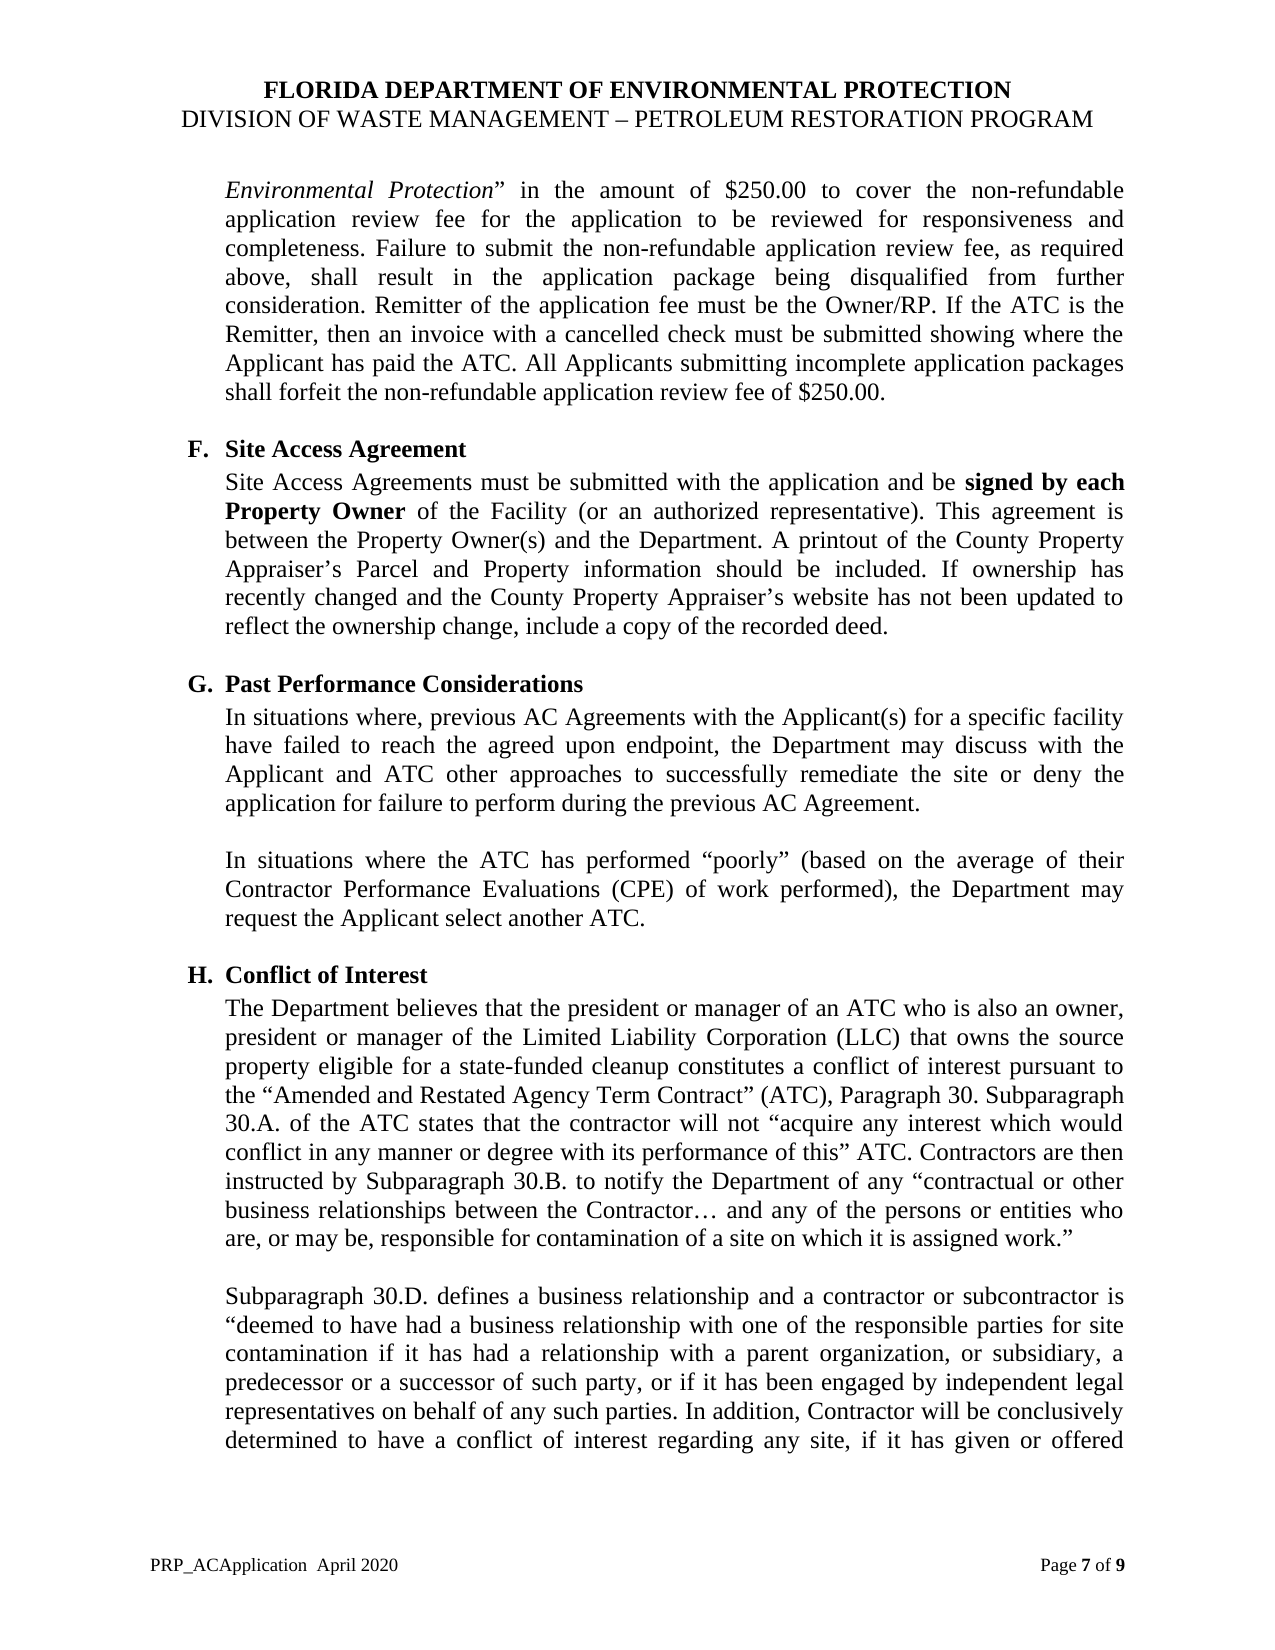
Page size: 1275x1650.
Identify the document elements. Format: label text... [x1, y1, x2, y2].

list Past Performance Considerations [187, 669, 1125, 697]
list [225, 176, 1125, 406]
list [225, 1281, 1125, 1453]
list Site Access Agreements must be submitted with the application and be signed by each Property Owner of the Facility (or an authorized representative). This agreement is between the Property Owner(s) and the Department. A printout of the County Property Appraiser’s Parcel and Property information should be included. If ownership has recently changed and the County Property Appraiser’s website has not been updated to reflect the ownership change, include a copy of the recorded deed. [225, 467, 1125, 640]
list The Department believes that the president or manager of an ATC who is also an owner, president or manager of the Limited Liability Corporation (LLC) that owns the source property eligible for a state-funded cleanup constitutes a conflict of interest pursuant to the “Amended and Restated Agency Term Contract” (ATC), Paragraph 30. Subparagraph 30.A. of the ATC states that the contractor will not “acquire any interest which would conflict in any manner or degree with its performance of this” ATC. Contractors are then instructed by Subparagraph 30.B. to notify the Department of any “contractual or other business relationships between the Contractor… and any of the persons or entities who are, or may be, responsible for contamination of a site on which it is assigned work.” [225, 993, 1125, 1252]
list In situations where, previous AC Agreements with the Applicant(s) for a specific facility have failed to reach the agreed upon endpoint, the Department may discuss with the Applicant and ATC other approaches to successfully remediate the site or deny the application for failure to perform during the previous AC Agreement. [225, 702, 1125, 817]
list Conflict of Interest [187, 960, 1125, 989]
list In situations where the ATC has performed “poorly” (based on the average of their Contractor Performance Evaluations (CPE) of work performed), the Department may request the Applicant select another ATC. [225, 845, 1125, 932]
list Site Access Agreement [187, 434, 1125, 463]
